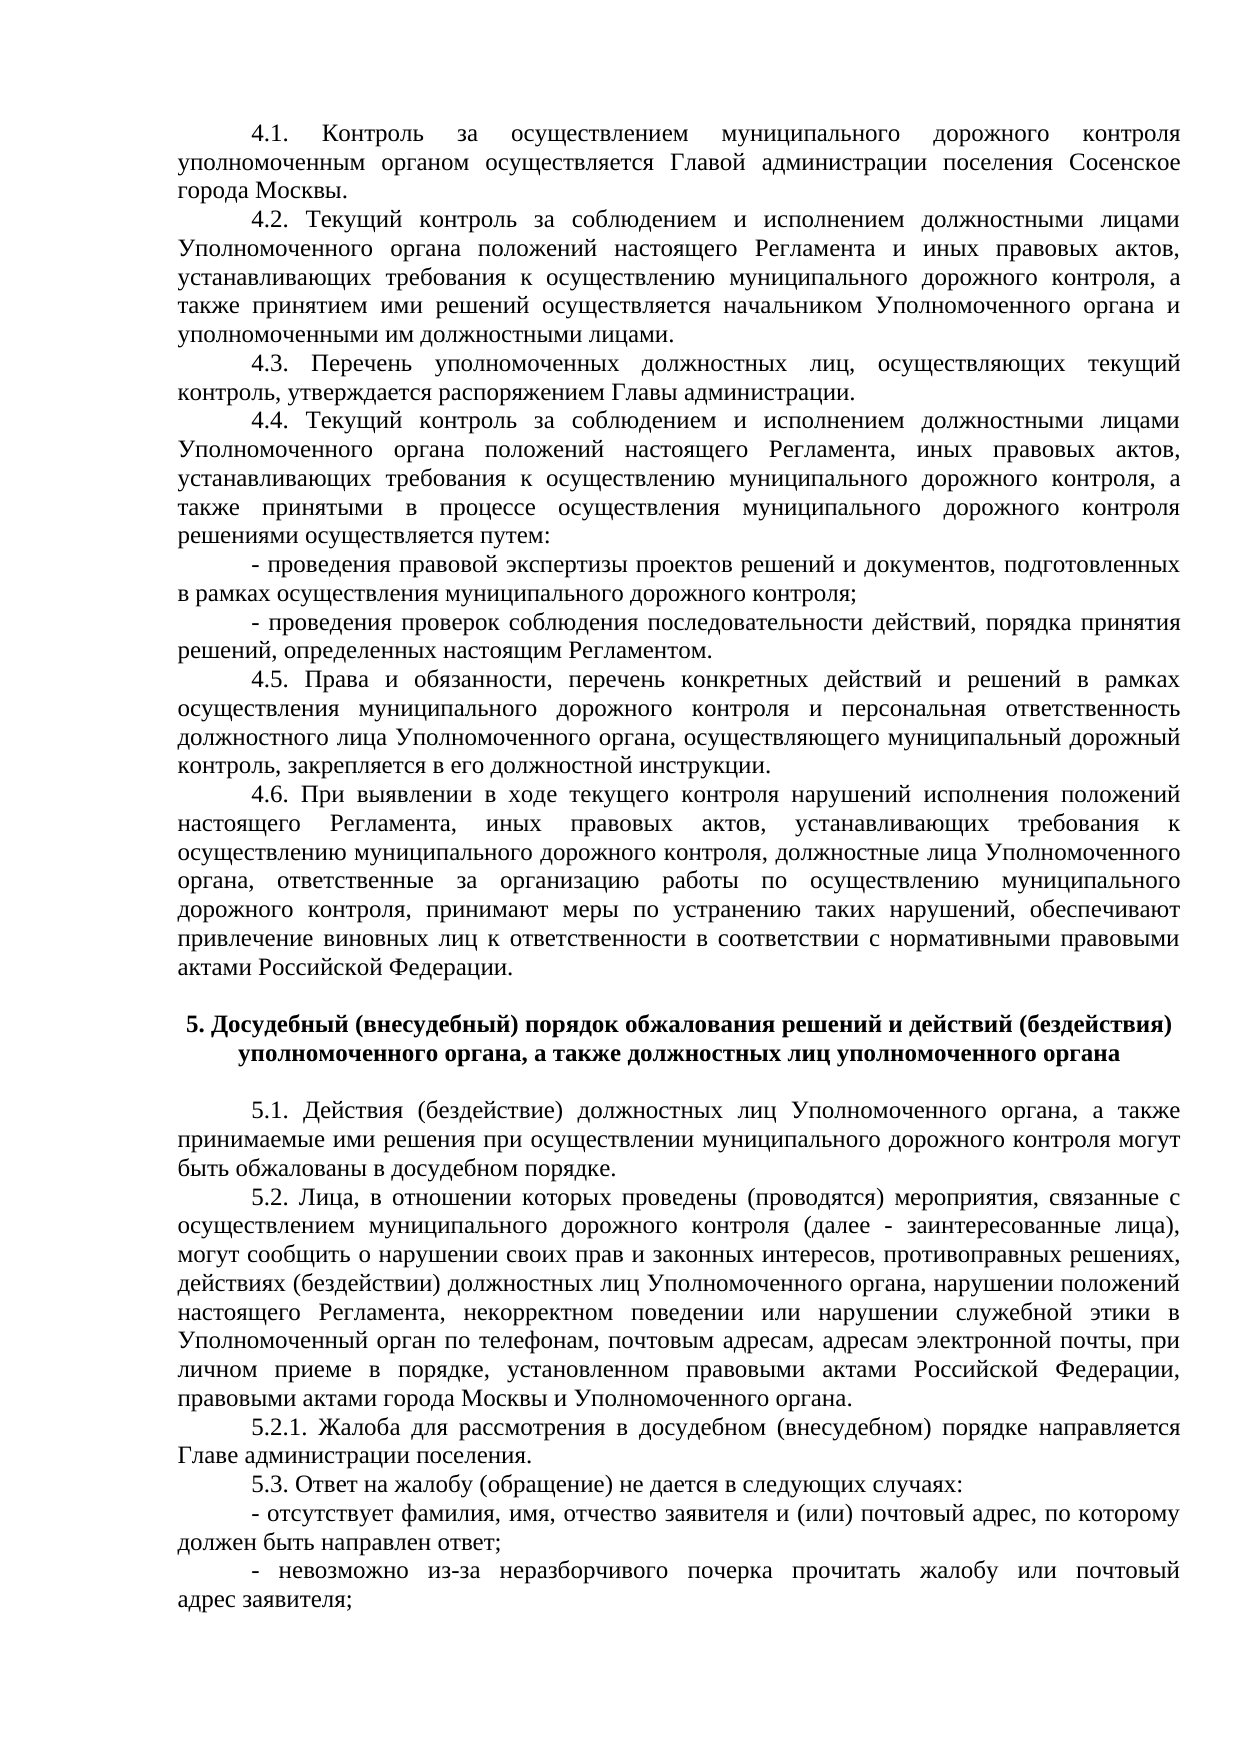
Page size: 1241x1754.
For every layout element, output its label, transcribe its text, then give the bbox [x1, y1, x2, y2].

text - проведения проверок соблюдения последовательности действий, порядка принятия решений, определенных настоящим Регламентом. [177, 607, 1181, 664]
text 4.6. При выявлении в ходе текущего контроля нарушений исполнения положений настоящего Регламента, иных правовых актов, устанавливающих требования к осуществлению муниципального дорожного контроля, должностные лица Уполномоченного органа, ответственные за организацию работы по осуществлению муниципального дорожного контроля, принимают меры по устранению таких нарушений, обеспечивают привлечение виновных лиц к ответственности в соответствии с нормативными правовыми актами Российской Федерации. [177, 779, 1181, 981]
text - отсутствует фамилия, имя, отчество заявителя и (или) почтовый адрес, по которому должен быть направлен ответ; [177, 1498, 1181, 1556]
text 5.2.1. Жалоба для рассмотрения в досудебном (внесудебном) порядке направляется Главе администрации поселения. [177, 1412, 1181, 1469]
text 4.2. Текущий контроль за соблюдением и исполнением должностными лицами Уполномоченного органа положений настоящего Регламента и иных правовых актов, устанавливающих требования к осуществлению муниципального дорожного контроля, а также принятием ими решений осуществляется начальником Уполномоченного органа и уполномоченными им должностными лицами. [177, 204, 1181, 348]
text 4.4. Текущий контроль за соблюдением и исполнением должностными лицами Уполномоченного органа положений настоящего Регламента, иных правовых актов, устанавливающих требования к осуществлению муниципального дорожного контроля, а также принятыми в процессе осуществления муниципального дорожного контроля решениями осуществляется путем: [177, 406, 1181, 549]
text 5. Досудебный (внесудебный) порядок обжалования решений и действий (бездействия) уполномоченного органа, а также должностных лиц уполномоченного органа [177, 1009, 1181, 1067]
text 4.3. Перечень уполномоченных должностных лиц, осуществляющих текущий контроль, утверждается распоряжением Главы администрации. [177, 348, 1181, 406]
text 5.3. Ответ на жалобу (обращение) не дается в следующих случаях: [177, 1469, 1181, 1498]
text - невозможно из-за неразборчивого почерка прочитать жалобу или почтовый адрес заявителя; [177, 1556, 1181, 1613]
text 4.5. Права и обязанности, перечень конкретных действий и решений в рамках осуществления муниципального дорожного контроля и персональная ответственность должностного лица Уполномоченного органа, осуществляющего муниципальный дорожный контроль, закрепляется в его должностной инструкции. [177, 664, 1181, 779]
text 5.1. Действия (бездействие) должностных лиц Уполномоченного органа, а также принимаемые ими решения при осуществлении муниципального дорожного контроля могут быть обжалованы в досудебном порядке. [177, 1096, 1181, 1182]
text 4.1. Контроль за осуществлением муниципального дорожного контроля уполномоченным органом осуществляется Главой администрации поселения Сосенское города Москвы. [177, 118, 1181, 204]
text - проведения правовой экспертизы проектов решений и документов, подготовленных в рамках осуществления муниципального дорожного контроля; [177, 549, 1181, 607]
text 5.2. Лица, в отношении которых проведены (проводятся) мероприятия, связанные с осуществлением муниципального дорожного контроля (далее - заинтересованные лица), могут сообщить о нарушении своих прав и законных интересов, противоправных решениях, действиях (бездействии) должностных лиц Уполномоченного органа, нарушении положений настоящего Регламента, некорректном поведении или нарушении служебной этики в Уполномоченный орган по телефонам, почтовым адресам, адресам электронной почты, при личном приеме в порядке, установленном правовыми актами Российской Федерации, правовыми актами города Москвы и Уполномоченного органа. [177, 1182, 1181, 1412]
